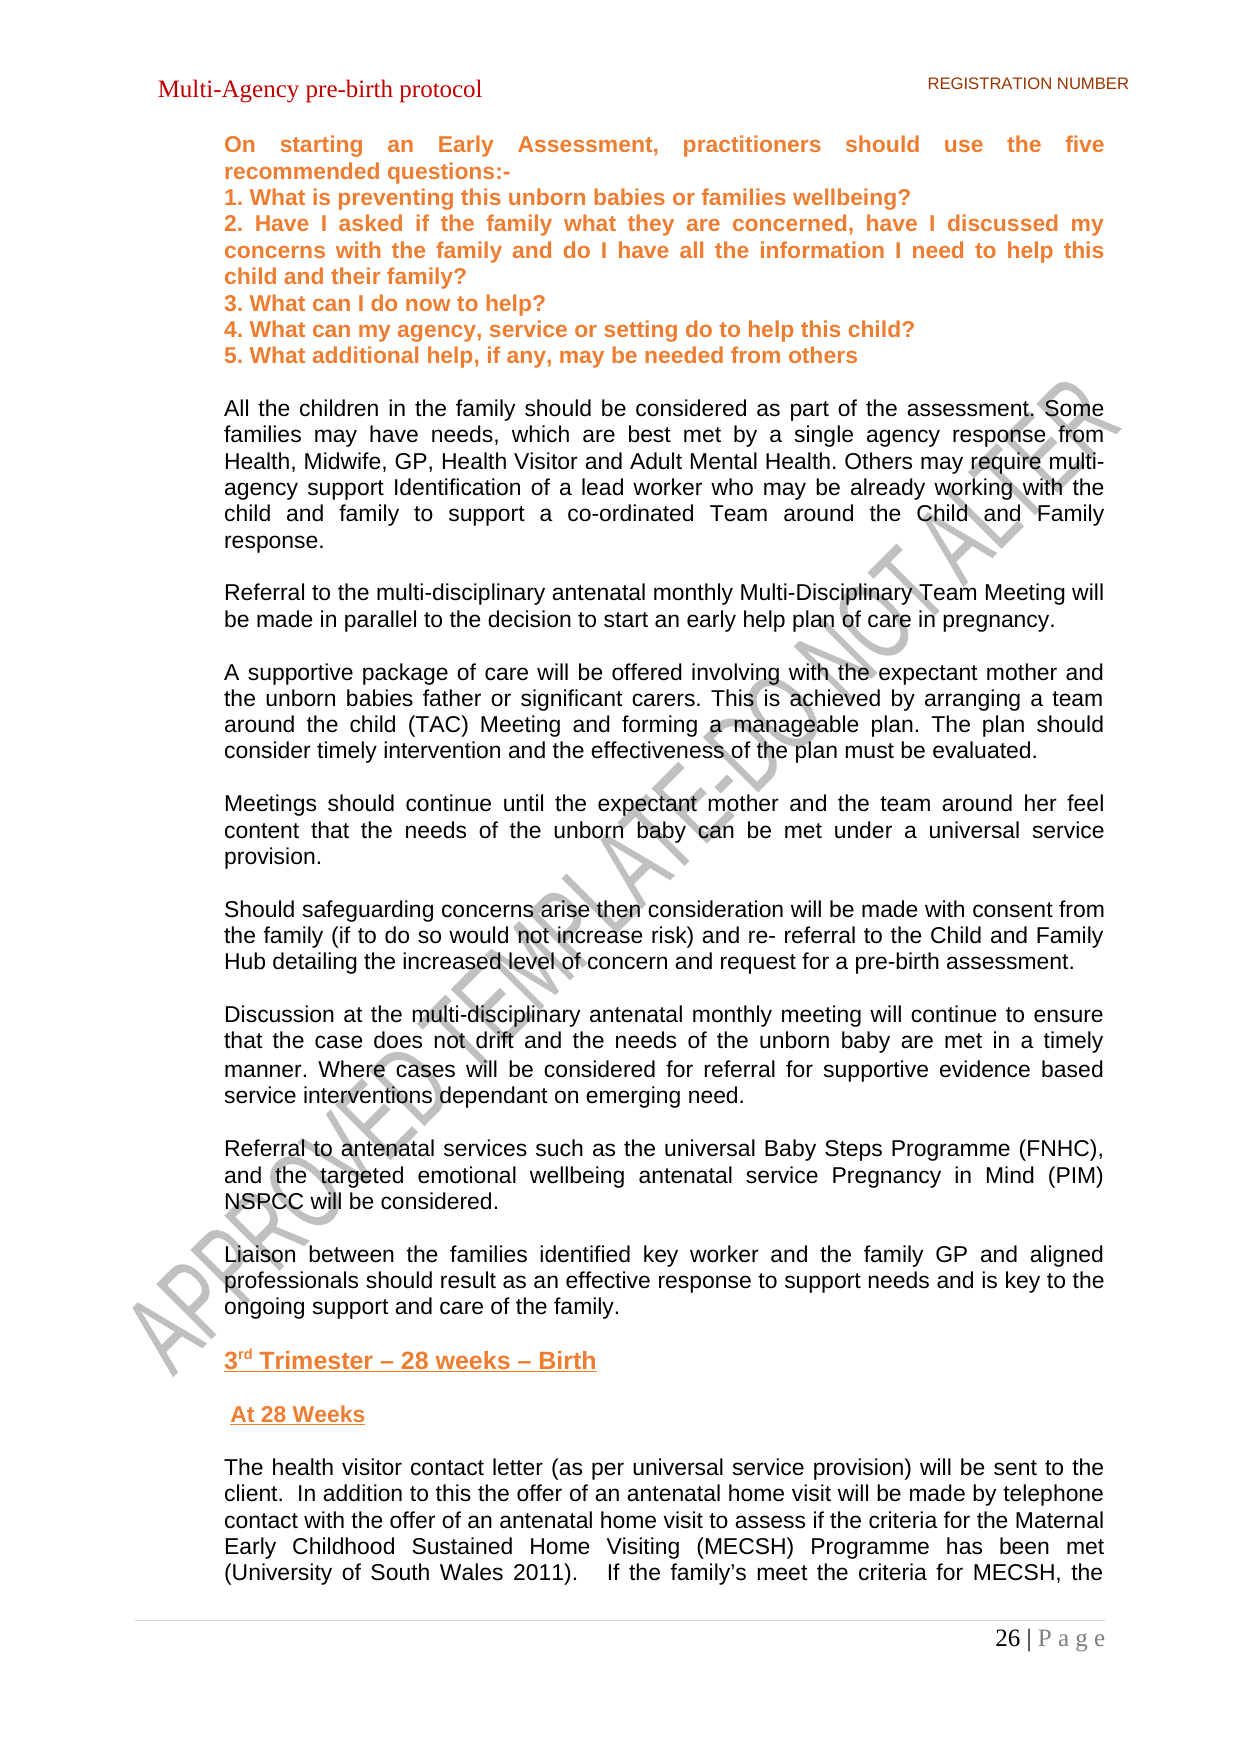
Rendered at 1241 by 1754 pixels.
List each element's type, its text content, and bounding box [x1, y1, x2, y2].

text 1. What is preventing this unborn babies or families wellbeing? [224, 184, 1105, 210]
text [224, 1454, 1105, 1586]
text A supportive package of care will be offered involving with the expectant mother and the unborn babies father or significant carers. This is achieved by arranging a team around the child (TAC) Meeting and forming a manageable plan. The plan should consider timely intervention and the effectiveness of the plan must be evaluated. [224, 658, 1105, 764]
text On starting an Early Assessment, practitioners should use the five recommended questions:- [224, 131, 1105, 184]
text 3rd Trimester – 28 weeks – Birth [149, 1346, 1105, 1375]
text Referral to antenatal services such as the universal Baby Steps Programme (FNHC), and the targeted emotional wellbeing antenatal service Pregnancy in Mind (PIM) NSPCC will be considered. [224, 1135, 1105, 1214]
text 2. Have I asked if the family what they are concerned, have I discussed my concerns with the family and do I have all the information I need to help this child and their family? [224, 210, 1105, 289]
text Liaison between the families identified key worker and the family GP and aligned professionals should result as an effective response to support needs and is key to the ongoing support and care of the family. [224, 1241, 1105, 1320]
text All the children in the family should be considered as part of the assessment. Some families may have needs, which are best met by a single agency response from Health, Midwife, GP, Health Visitor and Adult Mental Health. Others may require multi-agency support Identification of a lead worker who may be already working with the child and family to support a co-ordinated Team around the Child and Family response. [224, 395, 1105, 553]
text 5. What additional help, if any, may be needed from others [224, 342, 1105, 368]
text Discussion at the multi-disciplinary antenatal monthly meeting will continue to ensure that the case does not drift and the needs of the unborn baby are met in a timely manner. Where cases will be considered for referral for supportive evidence based service interventions dependant on emerging need. [224, 1001, 1105, 1109]
text 3. What can I do now to help? [224, 289, 1105, 316]
text Should safeguarding concerns arise then consideration will be made with consent from the family (if to do so would not increase risk) and re- referral to the Child and Family Hub detailing the increased level of concern and request for a pre-birth assessment. [224, 896, 1105, 975]
text At 28 Weeks [224, 1401, 1105, 1427]
text 4. What can my agency, service or setting do to help this child? [224, 316, 1105, 342]
text Meetings should continue until the expectant mother and the team around her feel content that the needs of the unborn baby can be met under a universal service provision. [224, 790, 1105, 869]
text Referral to the multi-disciplinary antenatal monthly Multi-Disciplinary Team Meeting will be made in parallel to the decision to start an early help plan of care in pregnancy. [224, 579, 1105, 632]
